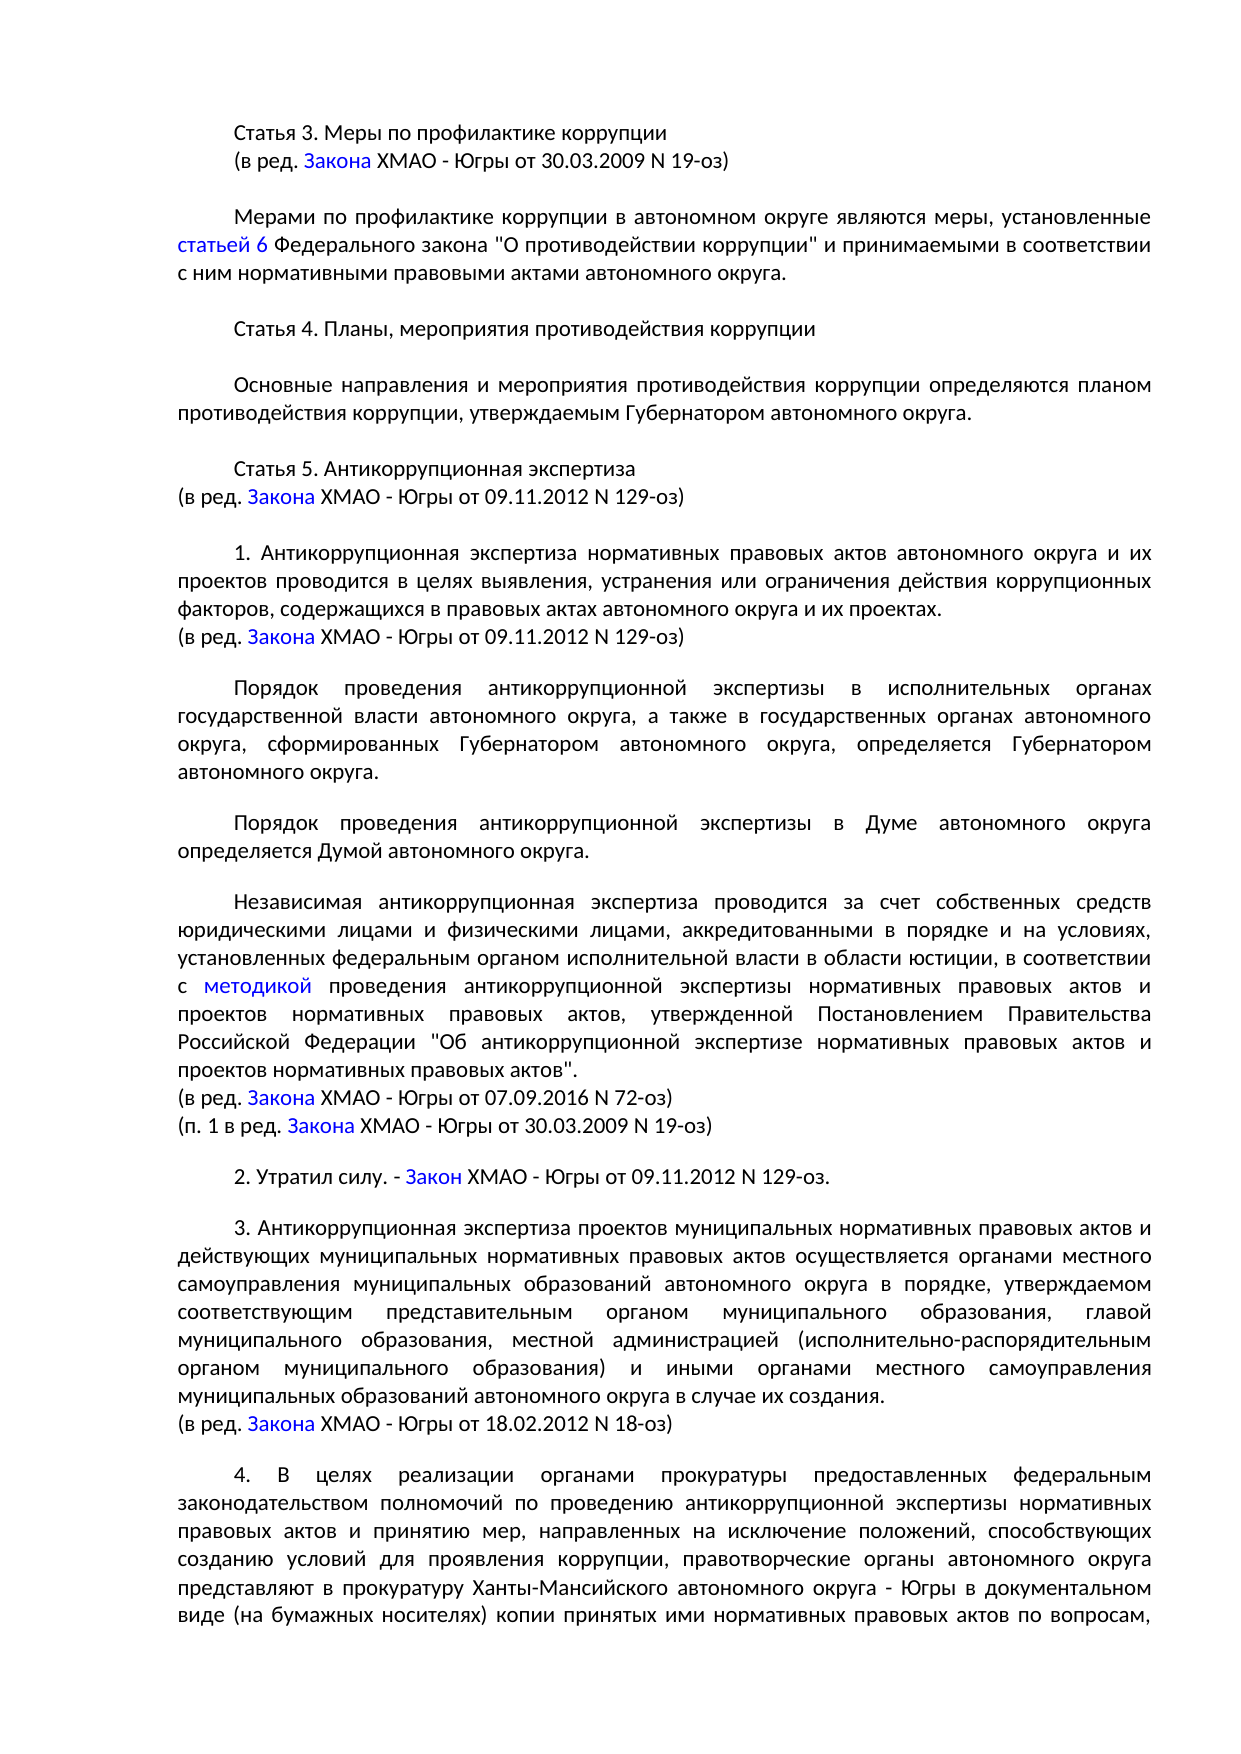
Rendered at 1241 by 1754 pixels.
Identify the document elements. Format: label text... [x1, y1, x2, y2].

text (в ред. Закона ХМАО - Югры от 09.11.2012 N 129-оз) [177, 622, 1152, 651]
text Порядок проведения антикоррупционной экспертизы в исполнительных органах государственной власти автономного округа, а также в государственных органах автономного округа, сформированных Губернатором автономного округа, определяется Губернатором автономного округа. [177, 673, 1152, 786]
text Статья 3. Меры по профилактике коррупции [177, 118, 1152, 146]
text Независимая антикоррупционная экспертиза проводится за счет собственных средств юридическими лицами и физическими лицами, аккредитованными в порядке и на условиях, установленных федеральным органом исполнительной власти в области юстиции, в соответствии с методикой проведения антикоррупционной экспертизы нормативных правовых актов и проектов нормативных правовых актов, утвержденной Постановлением Правительства Российской Федерации "Об антикоррупционной экспертизе нормативных правовых актов и проектов нормативных правовых актов". [177, 887, 1152, 1083]
text 1. Антикоррупционная экспертиза нормативных правовых актов автономного округа и их проектов проводится в целях выявления, устранения или ограничения действия коррупционных факторов, содержащихся в правовых актах автономного округа и их проектах. [177, 538, 1152, 622]
text Мерами по профилактике коррупции в автономном округе являются меры, установленные статьей 6 Федерального закона "О противодействии коррупции" и принимаемыми в соответствии с ним нормативными правовыми актами автономного округа. [177, 202, 1152, 286]
text Статья 4. Планы, мероприятия противодействия коррупции [177, 314, 1152, 342]
text (п. 1 в ред. Закона ХМАО - Югры от 30.03.2009 N 19-оз) [177, 1112, 1152, 1139]
text 3. Антикоррупционная экспертиза проектов муниципальных нормативных правовых актов и действующих муниципальных нормативных правовых актов осуществляется органами местного самоуправления муниципальных образований автономного округа в порядке, утверждаемом соответствующим представительным органом муниципального образования, главой муниципального образования, местной администрацией (исполнительно-распорядительным органом муниципального образования) и иными органами местного самоуправления муниципальных образований автономного округа в случае их создания. [177, 1213, 1152, 1409]
text 2. Утратил силу. - Закон ХМАО - Югры от 09.11.2012 N 129-оз. [177, 1162, 1152, 1191]
text (в ред. Закона ХМАО - Югры от 30.03.2009 N 19-оз) [177, 146, 1152, 174]
text (в ред. Закона ХМАО - Югры от 07.09.2016 N 72-оз) [177, 1083, 1152, 1112]
text Статья 5. Антикоррупционная экспертиза [177, 454, 1152, 482]
text (в ред. Закона ХМАО - Югры от 18.02.2012 N 18-оз) [177, 1409, 1152, 1438]
text Порядок проведения антикоррупционной экспертизы в Думе автономного округа определяется Думой автономного округа. [177, 808, 1152, 864]
text (в ред. Закона ХМАО - Югры от 09.11.2012 N 129-оз) [177, 482, 1152, 510]
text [177, 1461, 1152, 1629]
text Основные направления и мероприятия противодействия коррупции определяются планом противодействия коррупции, утверждаемым Губернатором автономного округа. [177, 370, 1152, 426]
